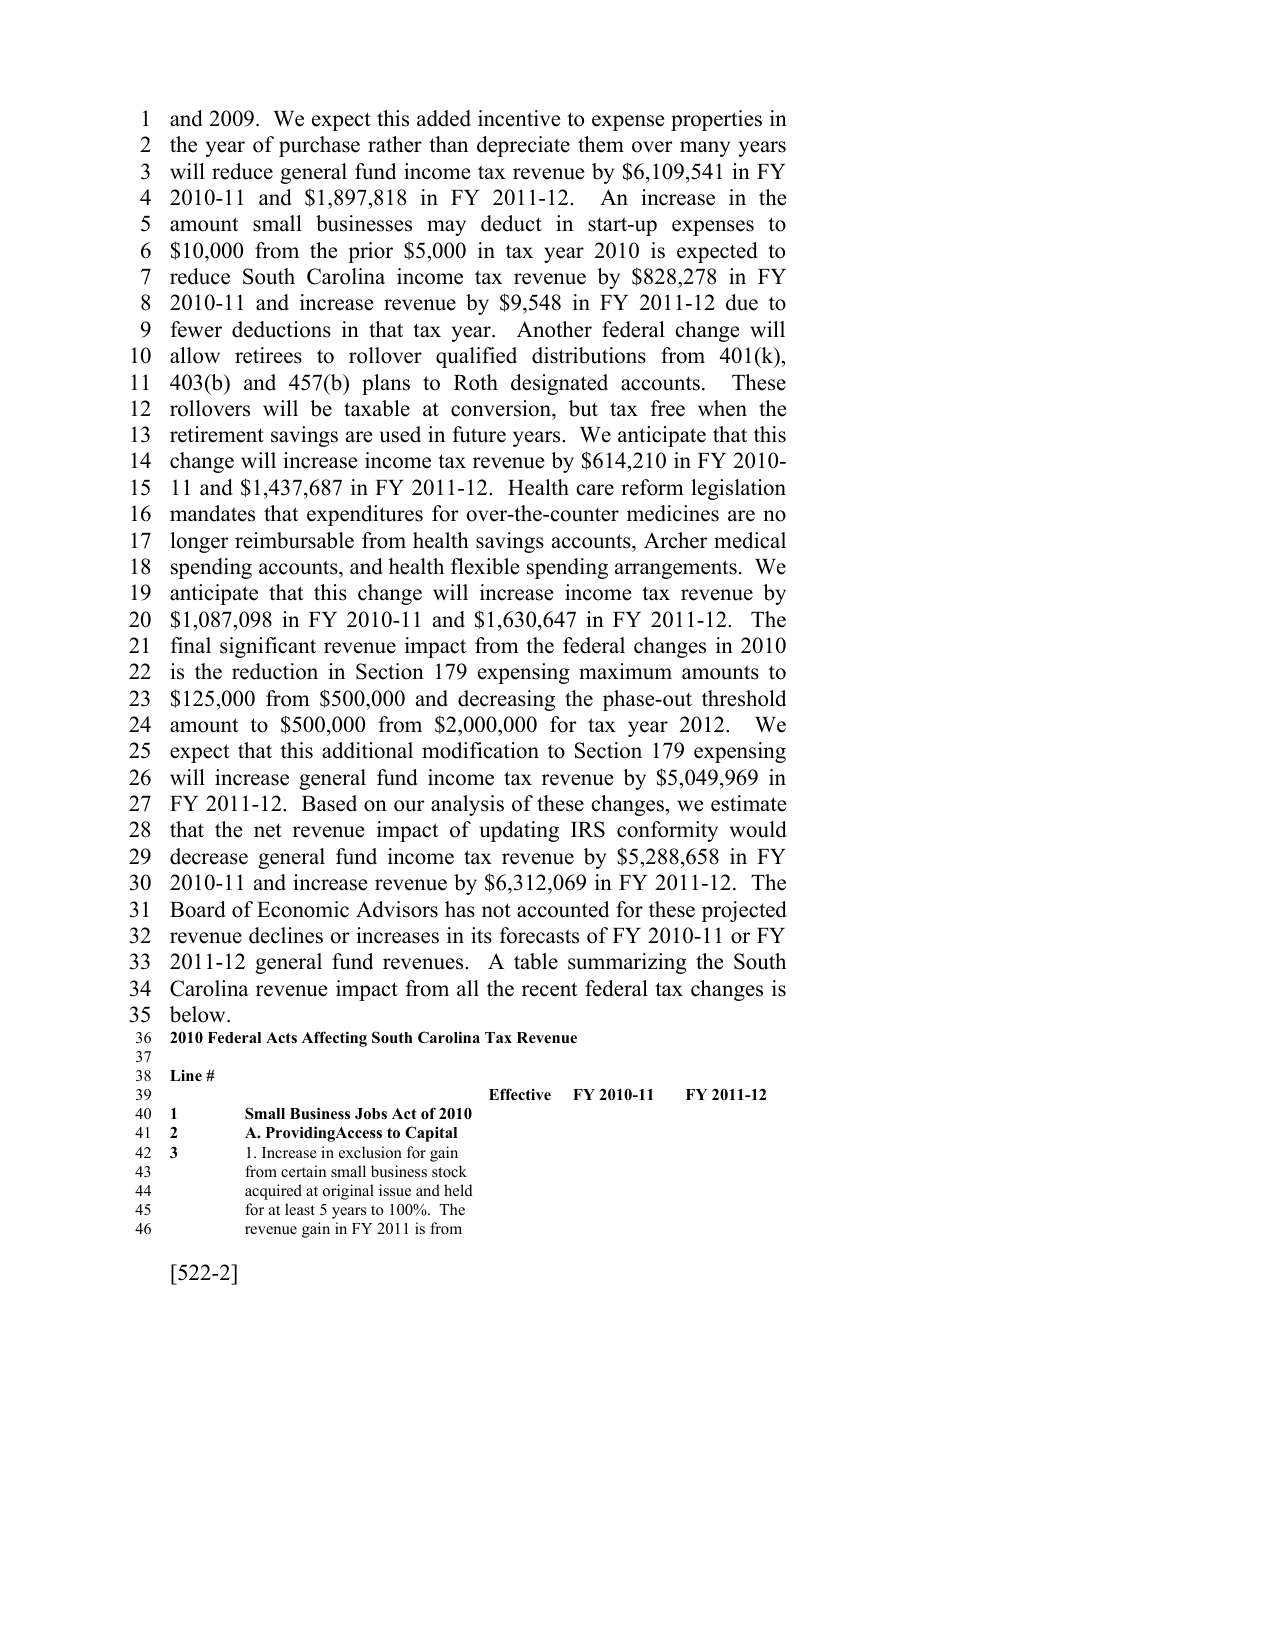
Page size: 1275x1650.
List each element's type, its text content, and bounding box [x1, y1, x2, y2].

text acquired at original issue and held [169, 1181, 787, 1200]
text revenue gain in FY 2011 is from [169, 1219, 787, 1238]
text Line # [169, 1066, 787, 1085]
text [169, 105, 787, 1027]
text 3 1. Increase in exclusion for gain [169, 1142, 787, 1162]
text 2 A. ProvidingAccess to Capital [169, 1123, 787, 1142]
text for at least 5 years to 100%. The [169, 1200, 787, 1219]
text from certain small business stock [169, 1162, 787, 1181]
text 2010 Federal Acts Affecting South Carolina Tax Revenue [169, 1027, 787, 1047]
text 1 Small Business Jobs Act of 2010 [169, 1104, 787, 1123]
text Effective FY 2010-11 FY 2011-12 [169, 1085, 787, 1104]
